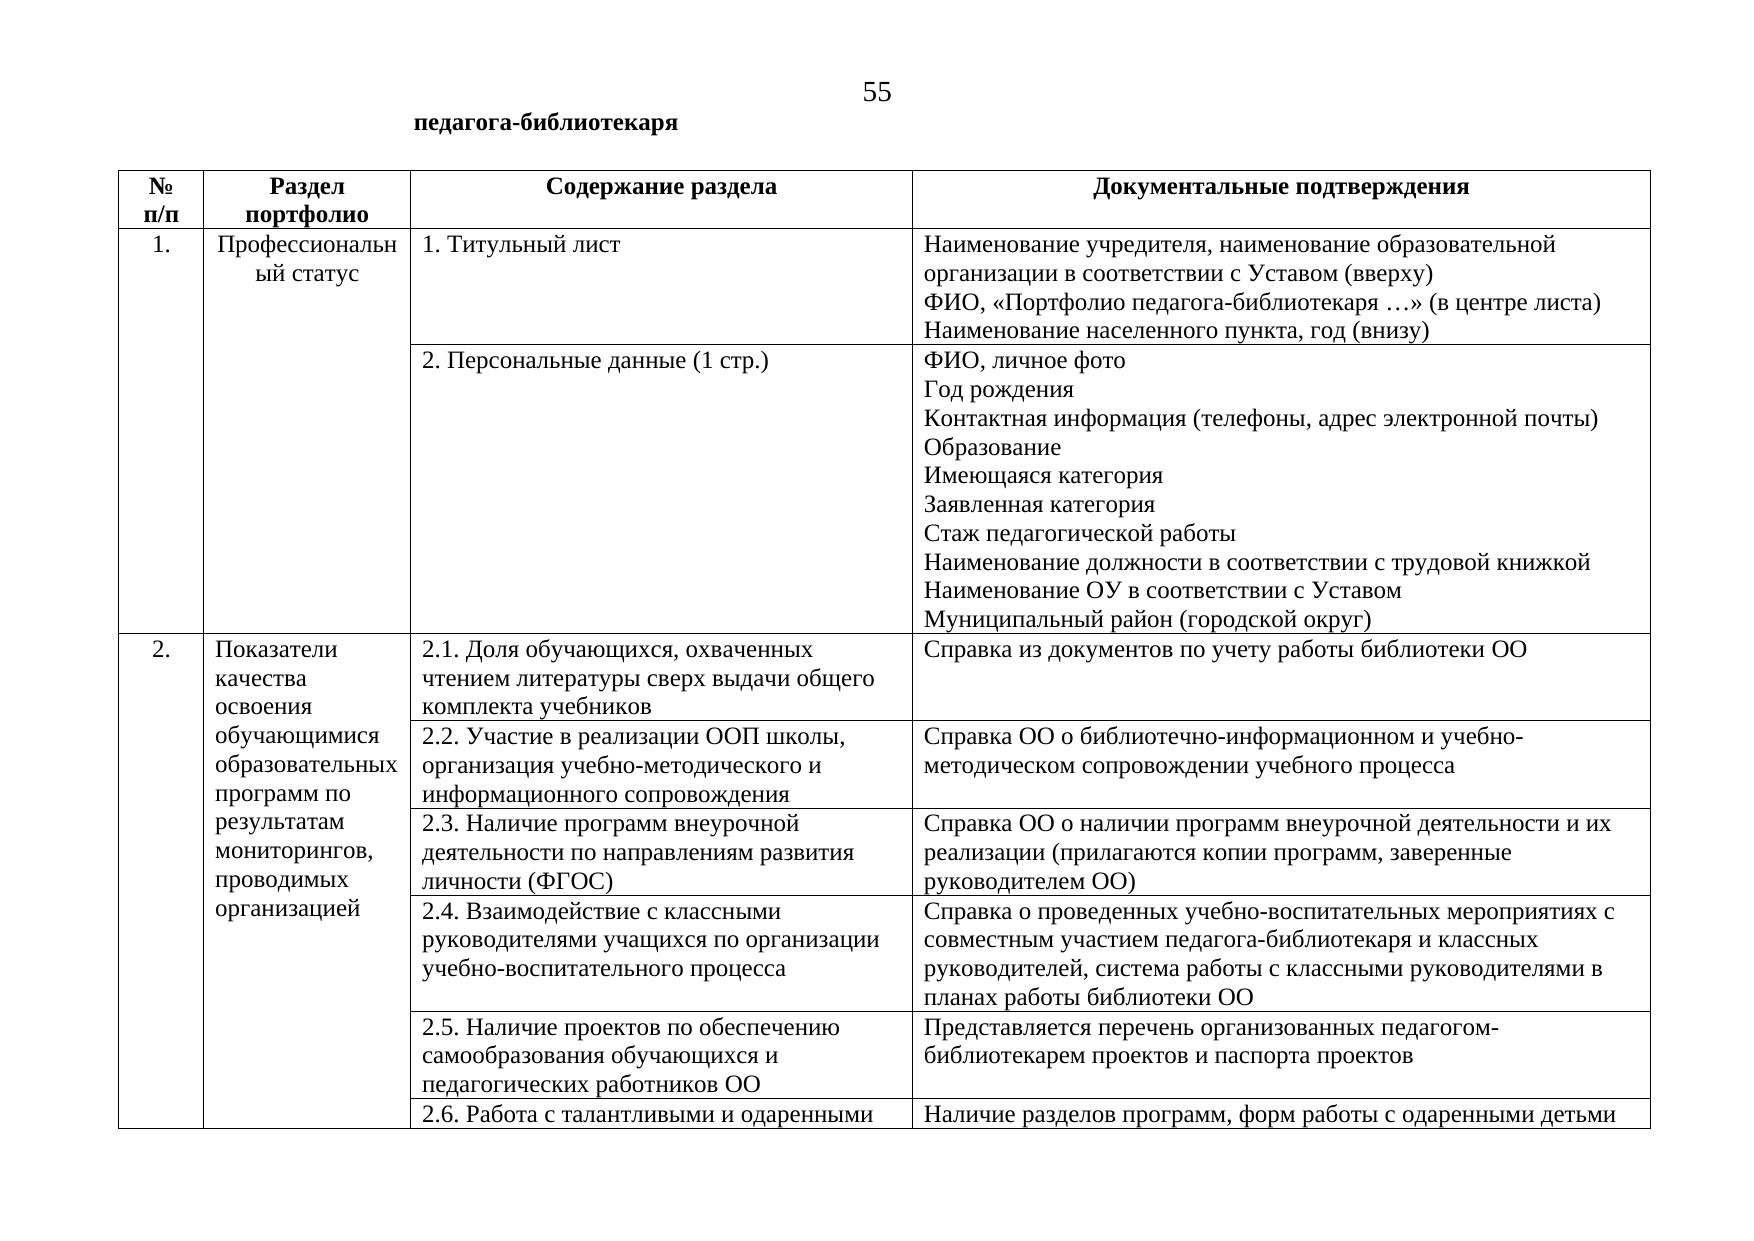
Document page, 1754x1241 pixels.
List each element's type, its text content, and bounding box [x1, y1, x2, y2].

table_header Содержание раздела [411, 171, 912, 228]
text педагога-библиотекаря [156, 107, 1636, 136]
table_cell Наименование учредителя, наименование образовательной организации в соответствии с Уставом (вверху) ФИО, «Портфолио педагога-библиотекаря …» (в центре листа) Наименование населенного пункта, год (внизу) [913, 229, 1650, 344]
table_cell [913, 1099, 1650, 1128]
table_cell 1. Титульный лист [411, 229, 912, 344]
table_cell Показатели качества освоения обучающимися образовательных программ по результатам мониторингов, проводимых организацией [204, 634, 410, 1128]
table_cell 2.3. Наличие программ внеурочной деятельности по направлениям развития личности (ФГОС) [411, 809, 912, 895]
table_header Раздел портфолио [204, 171, 410, 228]
table_cell 2.4. Взаимодействие с классными руководителями учащихся по организации учебно-воспитательного процесса [411, 896, 912, 1011]
table_cell ФИО, личное фото Год рождения Контактная информация (телефоны, адрес электронной почты) Образование Имеющаяся категория Заявленная категория Стаж педагогической работы Наименование должности в соответствии с трудовой книжкой Наименование ОУ в соответствии с Уставом Муниципальный район (городской округ) [913, 345, 1650, 633]
table_cell 2. Персональные данные (1 стр.) [411, 345, 912, 633]
table_cell Справка из документов по учету работы библиотеки ОО [913, 634, 1650, 720]
table_cell 2.5. Наличие проектов по обеспечению самообразования обучающихся и педагогических работников ОО [411, 1012, 912, 1098]
table_header Документальные подтверждения [913, 171, 1650, 228]
table_cell 2.2. Участие в реализации ООП школы, организация учебно-методического и информационного сопровождения [411, 721, 912, 807]
table_cell Справка ОО о наличии программ внеурочной деятельности и их реализации (прилагаются копии программ, заверенные руководителем ОО) [913, 809, 1650, 895]
table_cell Представляется перечень организованных педагогом-библиотекарем проектов и паспорта проектов [913, 1012, 1650, 1098]
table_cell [411, 1099, 912, 1128]
table_cell 1. [119, 229, 203, 633]
table_cell Справка о проведенных учебно-воспитательных мероприятиях с совместным участием педагога-библиотекаря и классных руководителей, система работы с классными руководителями в планах работы библиотеки ОО [913, 896, 1650, 1011]
table_cell Справка ОО о библиотечно-информационном и учебно-методическом сопровождении учебного процесса [913, 721, 1650, 807]
table_cell 2.1. Доля обучающихся, охваченных чтением литературы сверх выдачи общего комплекта учебников [411, 634, 912, 720]
table_header № п/п [119, 171, 203, 228]
table_cell 2. [119, 634, 203, 1128]
table_cell Профессиональный статус [204, 229, 410, 633]
